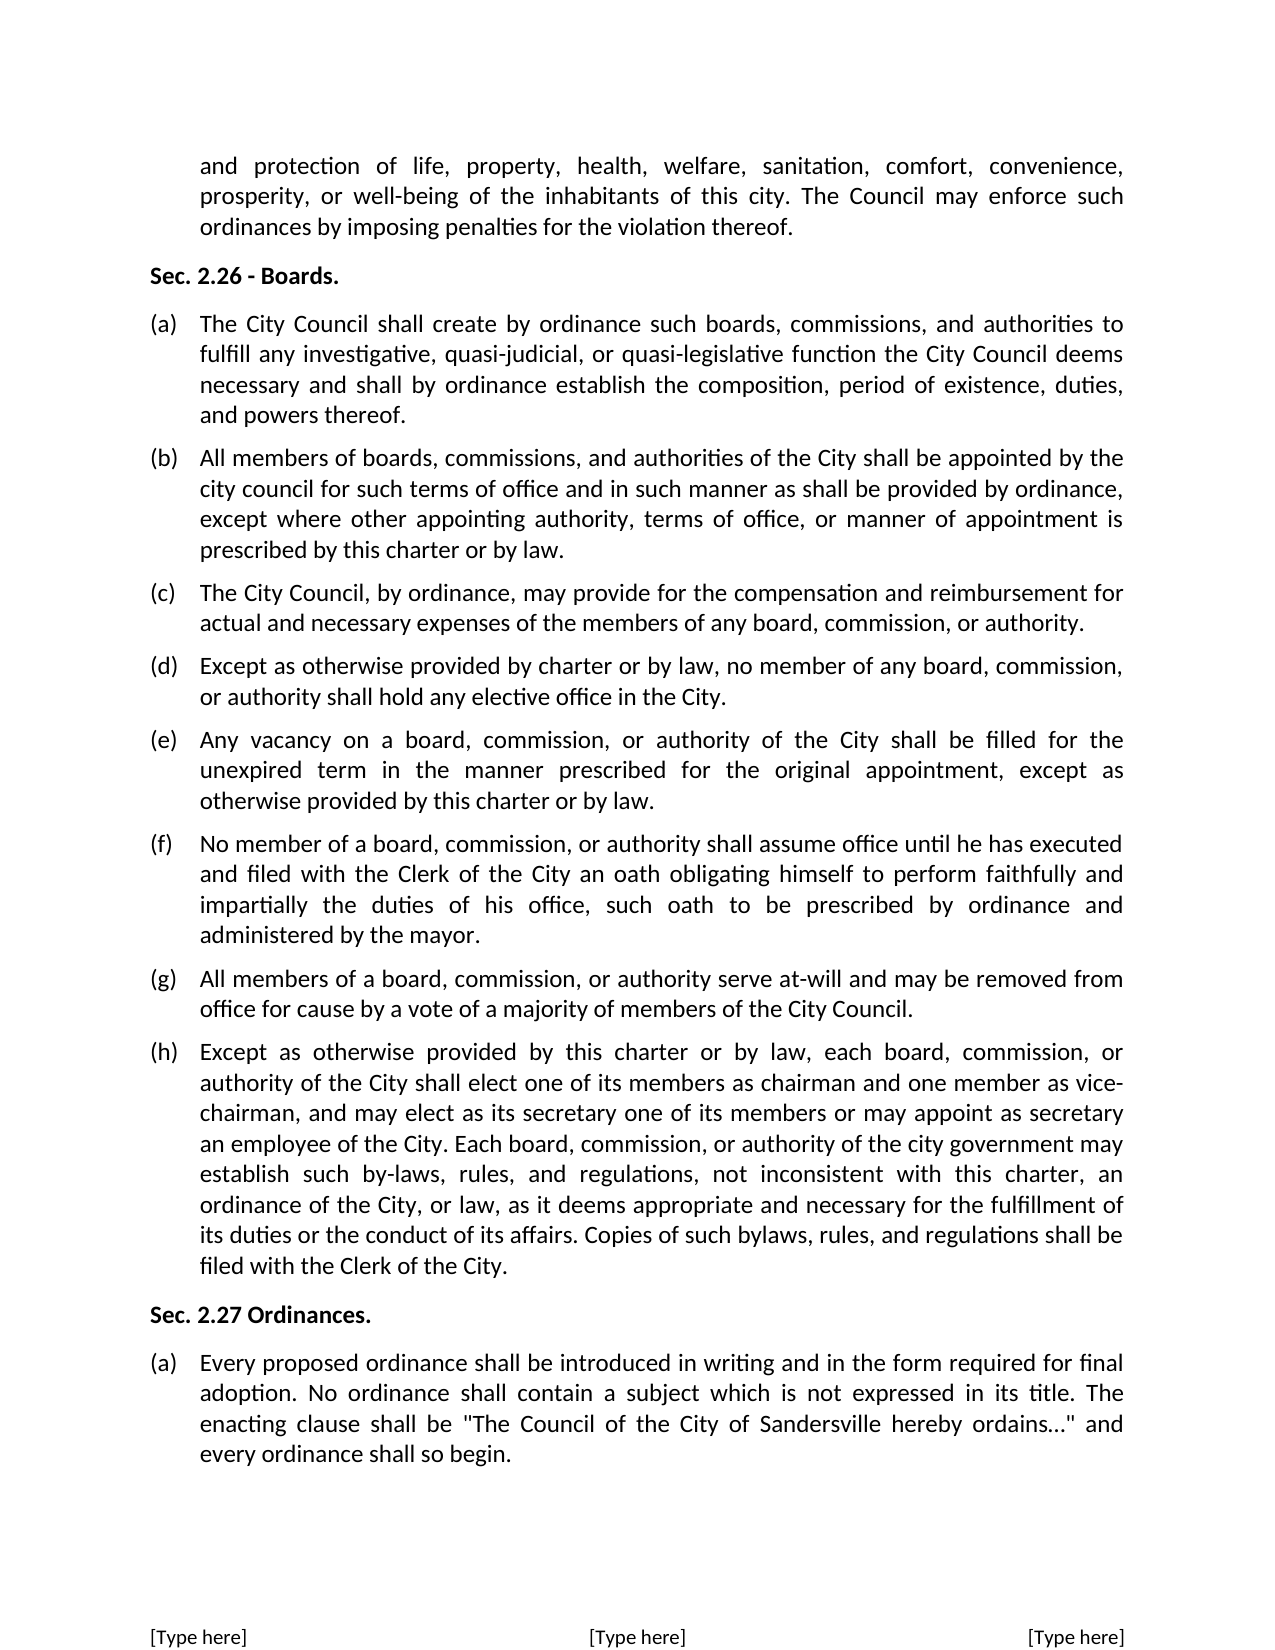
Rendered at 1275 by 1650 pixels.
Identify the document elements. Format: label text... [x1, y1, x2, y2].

list (a) Every proposed ordinance shall be introduced in writing and in the form required for final adoption. No ordinance shall contain a subject which is not expressed in its title. The enacting clause shall be "The Council of the City of Sandersville hereby ordains…" and every ordinance shall so begin. [150, 1347, 1125, 1469]
list (b) All members of boards, commissions, and authorities of the City shall be appointed by the city council for such terms of office and in such manner as shall be provided by ordinance, except where other appointing authority, terms of office, or manner of appointment is prescribed by this charter or by law. [150, 442, 1125, 564]
list (h) Except as otherwise provided by this charter or by law, each board, commission, or authority of the City shall elect one of its members as chairman and one member as vice-chairman, and may elect as its secretary one of its members or may appoint as secretary an employee of the City. Each board, commission, or authority of the city government may establish such by-laws, rules, and regulations, not inconsistent with this charter, an ordinance of the City, or law, as it deems appropriate and necessary for the fulfillment of its duties or the conduct of its affairs. Copies of such bylaws, rules, and regulations shall be filed with the Clerk of the City. [150, 1036, 1125, 1280]
list (d) Except as otherwise provided by charter or by law, no member of any board, commission, or authority shall hold any elective office in the City. [150, 651, 1125, 712]
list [150, 150, 1125, 242]
list (g) All members of a board, commission, or authority serve at-will and may be removed from office for cause by a vote of a majority of members of the City Council. [150, 963, 1125, 1024]
text Sec. 2.26 - Boards. [150, 260, 1125, 291]
list (f) No member of a board, commission, or authority shall assume office until he has executed and filed with the Clerk of the City an oath obligating himself to perform faithfully and impartially the duties of his office, such oath to be prescribed by ordinance and administered by the mayor. [150, 828, 1125, 950]
list (c) The City Council, by ordinance, may provide for the compensation and reimbursement for actual and necessary expenses of the members of any board, commission, or authority. [150, 577, 1125, 638]
text Sec. 2.27 Ordinances. [150, 1299, 1125, 1330]
list (e) Any vacancy on a board, commission, or authority of the City shall be filled for the unexpired term in the manner prescribed for the original appointment, except as otherwise provided by this charter or by law. [150, 724, 1125, 816]
list (a) The City Council shall create by ordinance such boards, commissions, and authorities to fulfill any investigative, quasi-judicial, or quasi-legislative function the City Council deems necessary and shall by ordinance establish the composition, period of existence, duties, and powers thereof. [150, 308, 1125, 430]
